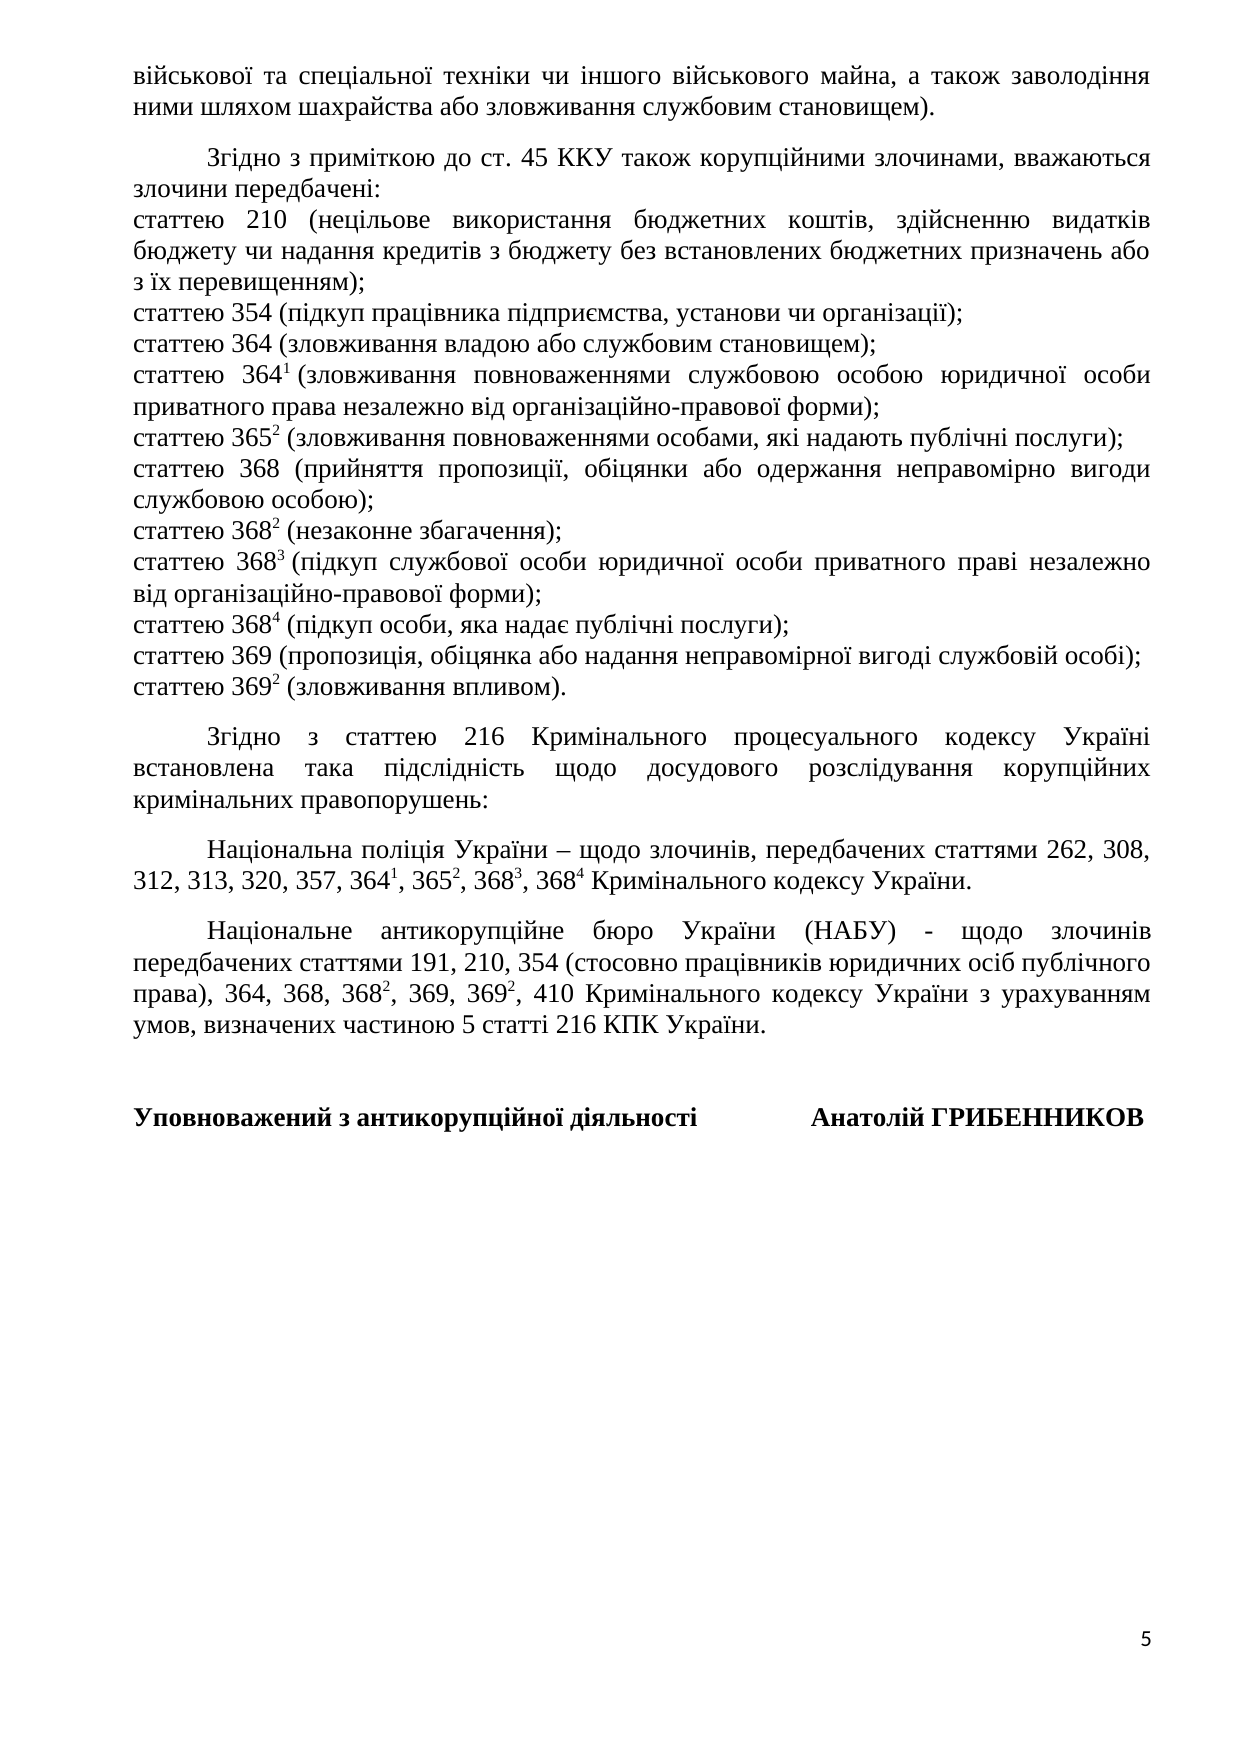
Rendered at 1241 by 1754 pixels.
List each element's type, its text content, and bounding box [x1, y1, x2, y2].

text Національна поліція України – щодо злочинів, передбачених статтями 262, 308, 312, 313, 320, 357, 3641, 3652, 3683, 3684 Кримінального кодексу України. [133, 833, 1152, 895]
text Згідно з статтею 216 Кримінального процесуального кодексу Україні встановлена така підслідність щодо досудового розслідування корупційних кримінальних правопорушень: [133, 720, 1152, 814]
text статтею 3684 (підкуп особи, яка надає публічні послуги); [133, 608, 1152, 639]
text статтею 3692 (зловживання впливом). [133, 670, 1152, 701]
text статтею 3641 (зловживання повноваженнями службовою особою юридичної особи приватного права незалежно від організаційно-правової форми); [133, 359, 1152, 421]
text Уповноважений з антикорупційної діяльності Анатолій ГРИБЕННИКОВ [133, 1101, 1152, 1133]
text статтею 368 (прийняття пропозиції, обіцянки або одержання неправомірно вигоди службовою особою); [133, 452, 1152, 514]
text Згідно з приміткою до ст. 45 ККУ також корупційними злочинами, вважаються злочини передбачені: [133, 141, 1152, 203]
text статтею 3683 (підкуп службової особи юридичної особи приватного праві незалежно від організаційно-правової форми); [133, 546, 1152, 608]
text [133, 59, 1152, 121]
text Національне антикорупційне бюро України (НАБУ) - щодо злочинів передбачених статтями 191, 210, 354 (стосовно працівників юридичних осіб публічного права), 364, 368, 3682, 369, 3692, 410 Кримінального кодексу України з урахуванням умов, визначених частиною 5 статті 216 КПК України. [133, 914, 1152, 1039]
text статтею 210 (нецільове використання бюджетних коштів, здійсненню видатків бюджету чи надання кредитів з бюджету без встановлених бюджетних призначень або з їх перевищенням); [133, 203, 1152, 296]
text статтею 364 (зловживання владою або службовим становищем); [133, 327, 1152, 359]
text статтею 354 (підкуп працівника підприємства, установи чи організації); [133, 296, 1152, 327]
text статтею 3652 (зловживання повноваженнями особами, які надають публічні послуги); [133, 421, 1152, 452]
text статтею 369 (пропозиція, обіцянка або надання неправомірної вигоді службовій особі); [133, 639, 1152, 670]
text статтею 3682 (незаконне збагачення); [133, 514, 1152, 546]
